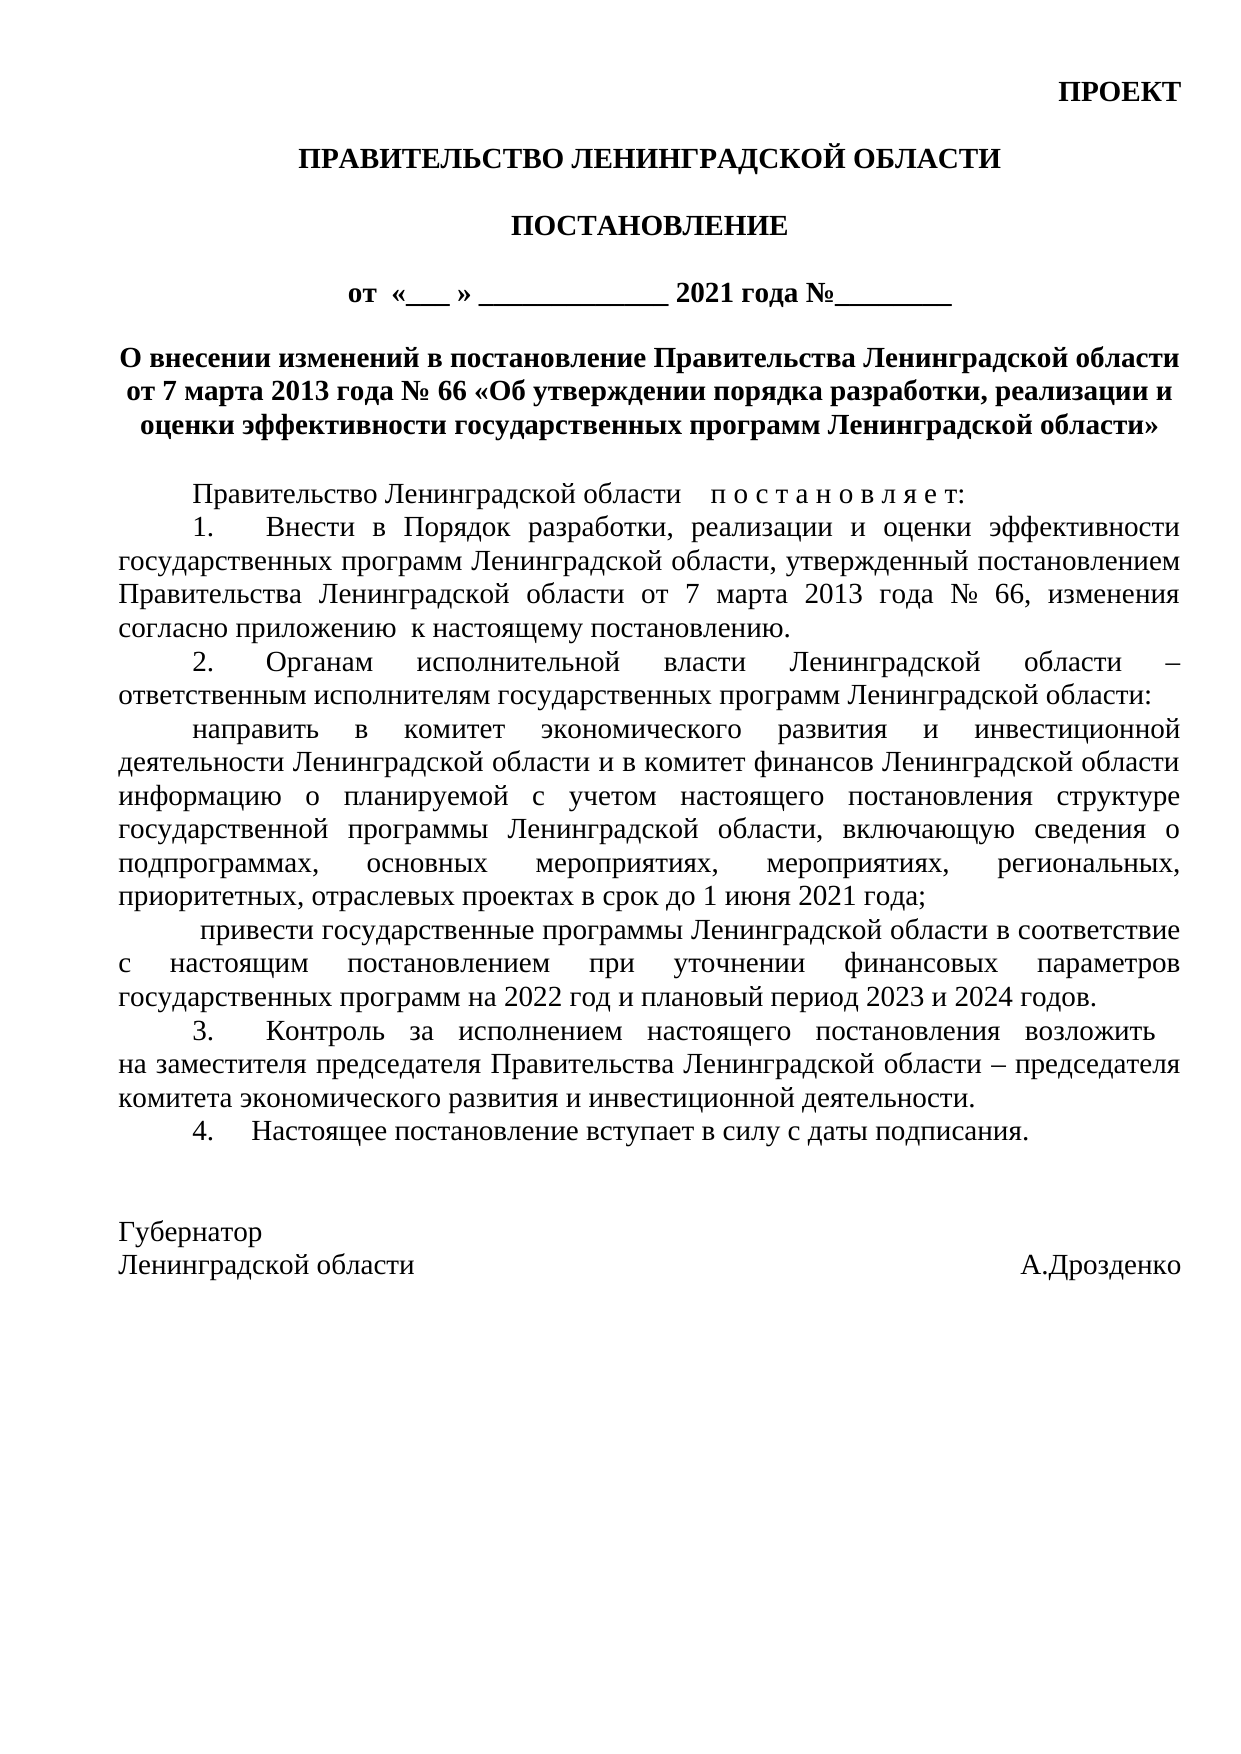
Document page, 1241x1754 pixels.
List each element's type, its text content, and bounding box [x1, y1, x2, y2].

list Контроль за исполнением настоящего постановления возложить на заместителя председателя Правительства Ленинградской области – председателя комитета экономического развития и инвестиционной деятельности. [118, 1013, 1181, 1113]
text привести государственные программы Ленинградской области в соответствие с настоящим постановлением при уточнении финансовых параметров государственных программ на 2022 год и плановый период 2023 и 2024 годов. [118, 912, 1181, 1013]
list Органам исполнительной власти Ленинградской области – ответственным исполнителям государственных программ Ленинградской области: [118, 644, 1181, 711]
text О внесении изменений в постановление Правительства Ленинградской области от 7 марта 2013 года № 66 «Об утверждении порядка разработки, реализации и оценки эффективности государственных программ Ленинградской области» [118, 340, 1181, 440]
table_header А.Дрозденко [650, 1214, 1192, 1281]
text от «___ » _____________ 2021 года №________ [118, 275, 1181, 309]
text направить в комитет экономического развития и инвестиционной деятельности Ленинградской области и в комитет финансов Ленинградской области информацию о планируемой с учетом настоящего постановления структуре государственной программы Ленинградской области, включающую сведения о подпрограммах, основных мероприятиях, мероприятиях, региональных, приоритетных, отраслевых проектах в срок до 1 июня 2021 года; [118, 711, 1181, 912]
text ПРОЕКТ [118, 74, 1181, 107]
text ПОСТАНОВЛЕНИЕ [118, 208, 1181, 242]
list Настоящее постановление вступает в силу с даты подписания. [118, 1113, 1181, 1147]
table_header Губернатор Ленинградской области [107, 1214, 649, 1281]
text ПРАВИТЕЛЬСТВО ЛЕНИНГРАДСКОЙ ОБЛАСТИ [118, 141, 1181, 174]
text Правительство Ленинградской области п о с т а н о в л я е т: [118, 476, 1181, 509]
list Внести в Порядок разработки, реализации и оценки эффективности государственных программ Ленинградской области, утвержденный постановлением Правительства Ленинградской области от 7 марта 2013 года № 66, изменения согласно приложению к настоящему постановлению. [118, 509, 1181, 644]
